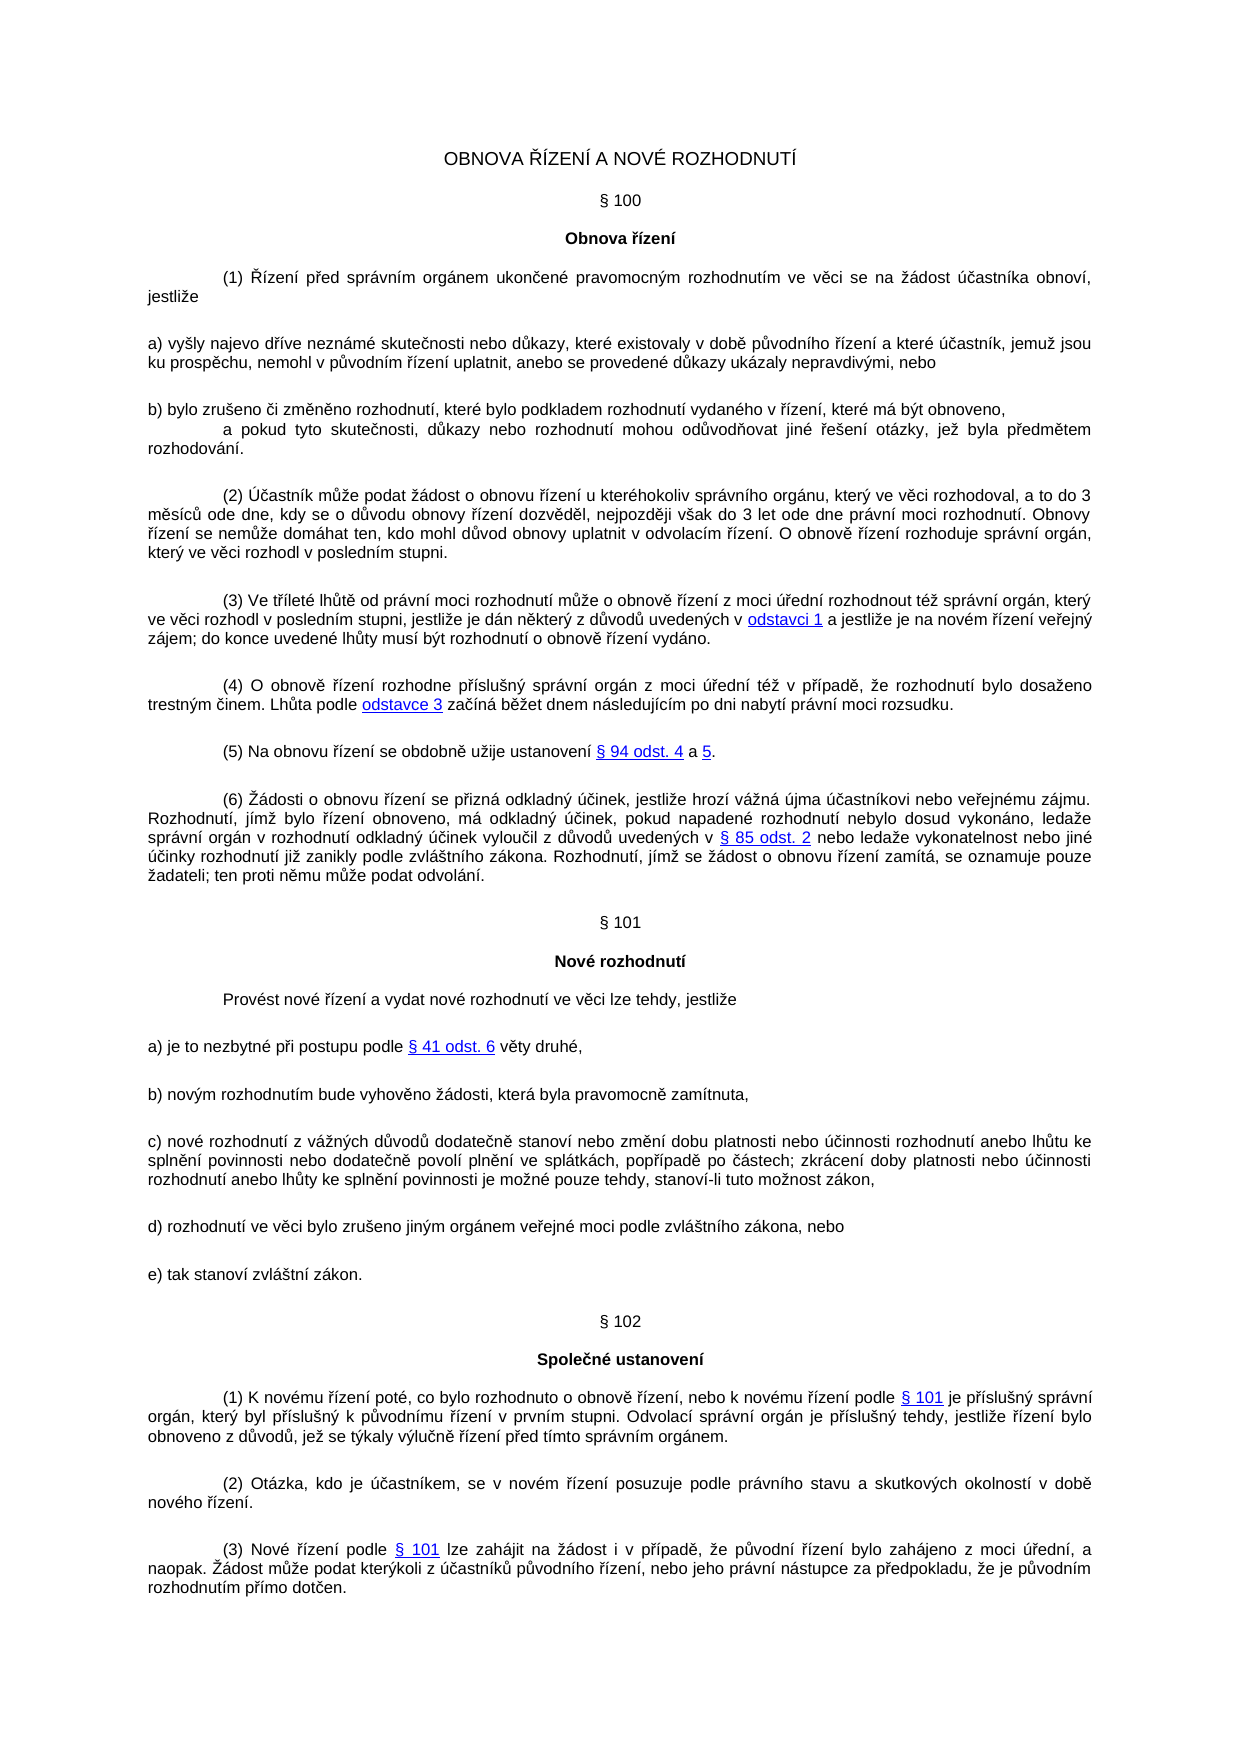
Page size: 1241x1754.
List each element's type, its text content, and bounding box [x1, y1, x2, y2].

text § 101 [148, 913, 1092, 932]
text b) novým rozhodnutím bude vyhověno žádosti, která byla pravomocně zamítnuta, [148, 1084, 1092, 1103]
text (1) Řízení před správním orgánem ukončené pravomocným rozhodnutím ve věci se na žádost účastníka obnoví, jestliže [148, 267, 1092, 306]
text (3) Nové řízení podle § 101 lze zahájit na žádost i v případě, že původní řízení bylo zahájeno z moci úřední, a naopak. Žádost může podat kterýkoli z účastníků původního řízení, nebo jeho právní nástupce za předpokladu, že je původním rozhodnutím přímo dotčen. [148, 1540, 1092, 1597]
text Obnova řízení [148, 229, 1092, 248]
text § 100 [148, 191, 1092, 210]
text e) tak stanoví zvláštní zákon. [148, 1264, 1092, 1283]
text a) je to nezbytné při postupu podle § 41 odst. 6 věty druhé, [148, 1037, 1092, 1056]
text (4) O obnově řízení rozhodne příslušný správní orgán z moci úřední též v případě, že rozhodnutí bylo dosaženo trestným činem. Lhůta podle odstavce 3 začíná běžet dnem následujícím po dni nabytí právní moci rozsudku. [148, 676, 1092, 714]
text Společné ustanovení [148, 1350, 1092, 1369]
text (2) Otázka, kdo je účastníkem, se v novém řízení posuzuje podle právního stavu a skutkových okolností v době nového řízení. [148, 1474, 1092, 1512]
text (2) Účastník může podat žádost o obnovu řízení u kteréhokoliv správního orgánu, který ve věci rozhodoval, a to do 3 měsíců ode dne, kdy se o důvodu obnovy řízení dozvěděl, nejpozději však do 3 let ode dne právní moci rozhodnutí. Obnovy řízení se nemůže domáhat ten, kdo mohl důvod obnovy uplatnit v odvolacím řízení. O obnově řízení rozhoduje správní orgán, který ve věci rozhodl v posledním stupni. [148, 486, 1092, 562]
text Provést nové řízení a vydat nové rozhodnutí ve věci lze tehdy, jestliže [148, 990, 1092, 1009]
text (6) Žádosti o obnovu řízení se přizná odkladný účinek, jestliže hrozí vážná újma účastníkovi nebo veřejnému zájmu. Rozhodnutí, jímž bylo řízení obnoveno, má odkladný účinek, pokud napadené rozhodnutí nebylo dosud vykonáno, ledaže správní orgán v rozhodnutí odkladný účinek vyloučil z důvodů uvedených v § 85 odst. 2 nebo ledaže vykonatelnost nebo jiné účinky rozhodnutí již zanikly podle zvláštního zákona. Rozhodnutí, jímž se žádost o obnovu řízení zamítá, se oznamuje pouze žadateli; ten proti němu může podat odvolání. [148, 789, 1092, 885]
text a) vyšly najevo dříve neznámé skutečnosti nebo důkazy, které existovaly v době původního řízení a které účastník, jemuž jsou ku prospěchu, nemohl v původním řízení uplatnit, anebo se provedené důkazy ukázaly nepravdivými, nebo [148, 334, 1092, 372]
text c) nové rozhodnutí z vážných důvodů dodatečně stanoví nebo změní dobu platnosti nebo účinnosti rozhodnutí anebo lhůtu ke splnění povinnosti nebo dodatečně povolí plnění ve splátkách, popřípadě po částech; zkrácení doby platnosti nebo účinnosti rozhodnutí anebo lhůty ke splnění povinnosti je možné pouze tehdy, stanoví-li tuto možnost zákon, [148, 1132, 1092, 1189]
text § 102 [148, 1311, 1092, 1331]
text d) rozhodnutí ve věci bylo zrušeno jiným orgánem veřejné moci podle zvláštního zákona, nebo [148, 1217, 1092, 1236]
text a pokud tyto skutečnosti, důkazy nebo rozhodnutí mohou odůvodňovat jiné řešení otázky, jež byla předmětem rozhodování. [148, 419, 1092, 458]
text (1) K novému řízení poté, co bylo rozhodnuto o obnově řízení, nebo k novému řízení podle § 101 je příslušný správní orgán, který byl příslušný k původnímu řízení v prvním stupni. Odvolací správní orgán je příslušný tehdy, jestliže řízení bylo obnoveno z důvodů, jež se týkaly výlučně řízení před tímto správním orgánem. [148, 1388, 1092, 1446]
text OBNOVA ŘÍZENÍ A NOVÉ ROZHODNUTÍ [148, 148, 1092, 169]
text Nové rozhodnutí [148, 952, 1092, 971]
text (3) Ve tříleté lhůtě od právní moci rozhodnutí může o obnově řízení z moci úřední rozhodnout též správní orgán, který ve věci rozhodl v posledním stupni, jestliže je dán některý z důvodů uvedených v odstavci 1 a jestliže je na novém řízení veřejný zájem; do konce uvedené lhůty musí být rozhodnutí o obnově řízení vydáno. [148, 590, 1092, 648]
text b) bylo zrušeno či změněno rozhodnutí, které bylo podkladem rozhodnutí vydaného v řízení, které má být obnoveno, [148, 400, 1092, 419]
text (5) Na obnovu řízení se obdobně užije ustanovení § 94 odst. 4 a 5. [148, 742, 1092, 761]
